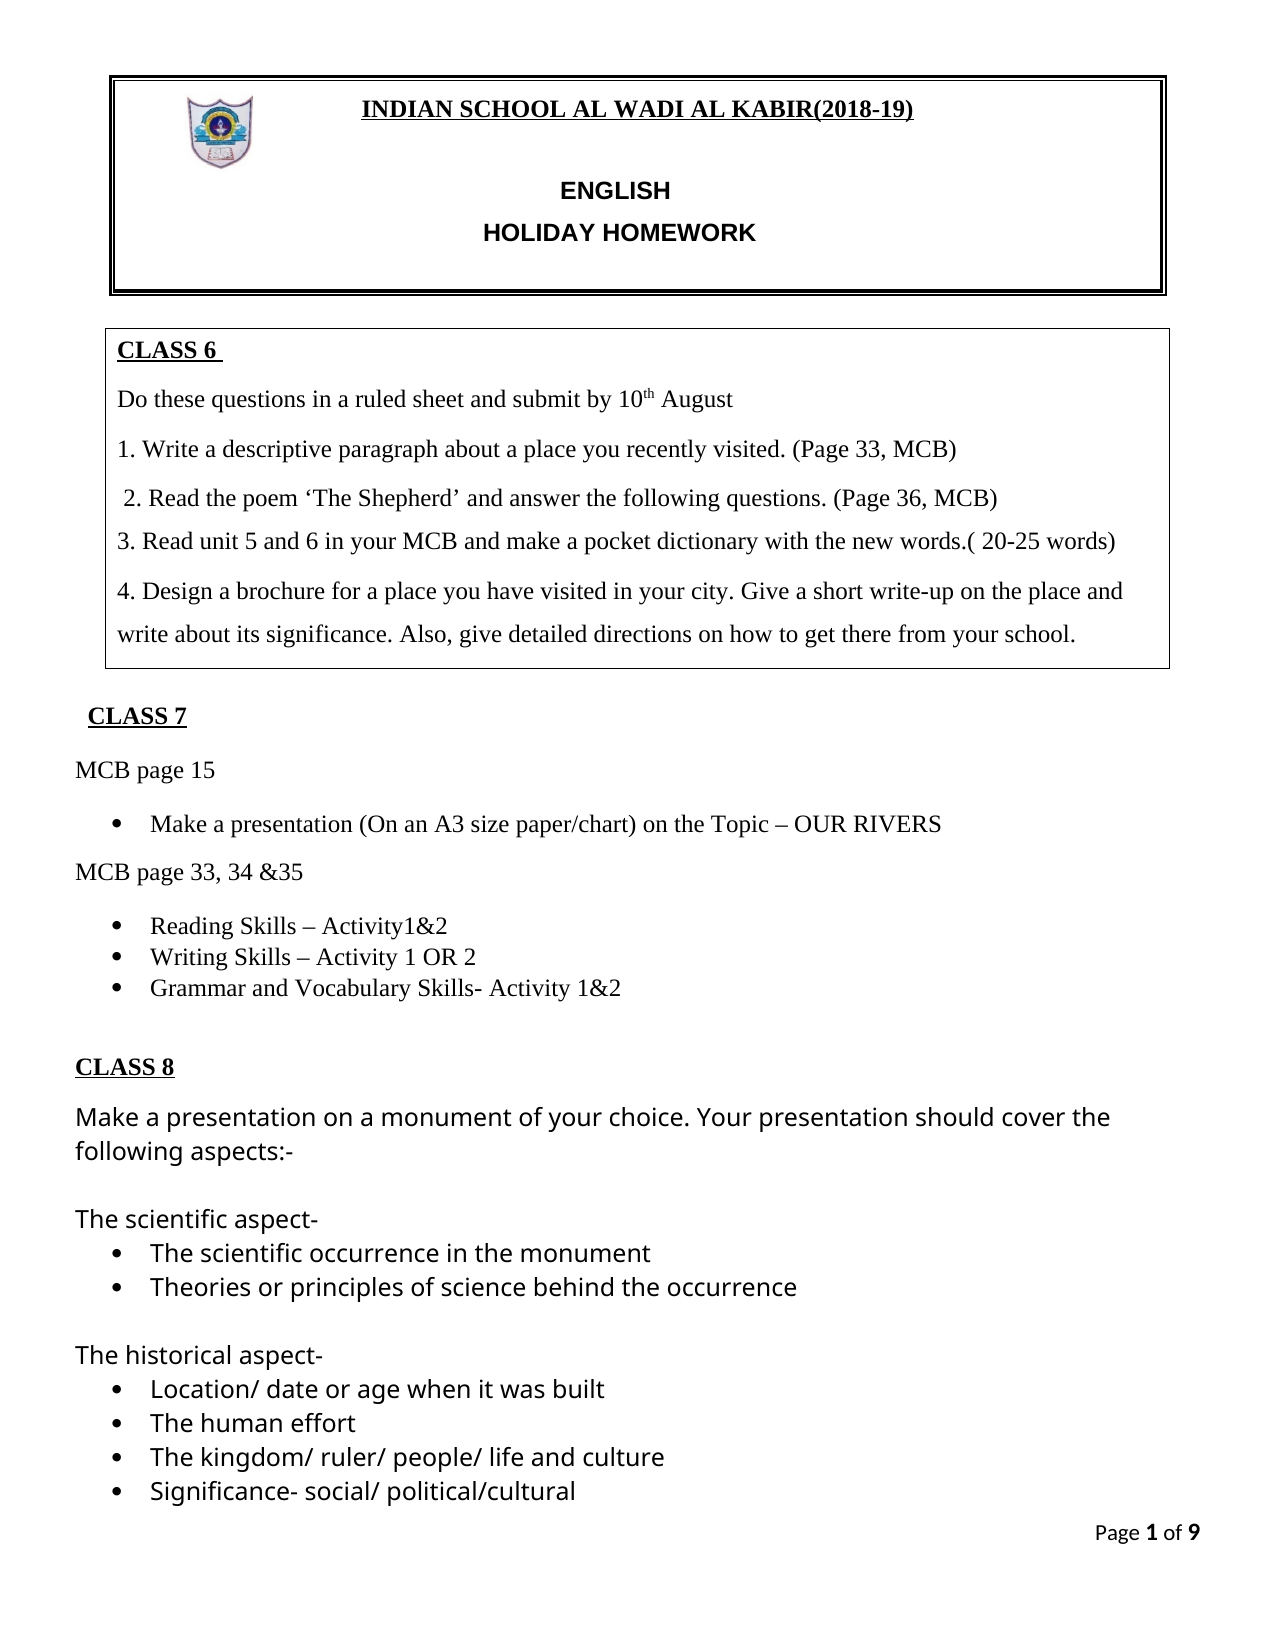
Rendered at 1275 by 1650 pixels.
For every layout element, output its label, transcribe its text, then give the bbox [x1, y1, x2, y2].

text CLASS 7 [75, 701, 1200, 730]
table_header INDIAN SCHOOL AL WADI AL KABIR(2018-19) ENGLISH HOLIDAY HOMEWORK [115, 81, 1160, 289]
list Make a presentation (On an A3 size paper/chart) on the Topic – OUR RIVERS [112, 809, 1200, 838]
list The human effort [112, 1406, 1200, 1440]
text MCB page 33, 34 &35 [75, 857, 1200, 886]
text CLASS 8 [75, 1052, 1200, 1080]
list Significance- social/ political/cultural [112, 1474, 1200, 1508]
list Location/ date or age when it was built [112, 1372, 1200, 1406]
table_header CLASS 6 Do these questions in a ruled sheet and submit by 10th August 1. Write a descriptive paragraph about a place you recently visited. (Page 33, MCB) 2. Read the poem ‘The Shepherd’ and answer the following questions. (Page 36, MCB) 3. Read unit 5 and 6 in your MCB and make a pocket dictionary with the new words.( 20-25 words) 4. Design a brochure for a place you have visited in your city. Give a short write-up on the place and write about its significance. Also, give detailed directions on how to get there from your school. [106, 329, 1169, 668]
list Grammar and Vocabulary Skills- Activity 1&2 [112, 973, 1200, 1002]
text The historical aspect- [75, 1338, 1200, 1372]
list The kingdom/ ruler/ people/ life and culture [112, 1440, 1200, 1474]
list Theories or principles of science behind the occurrence [112, 1269, 1200, 1304]
text The scientific aspect- [75, 1201, 1200, 1236]
text MCB page 15 [75, 755, 1200, 784]
picture [185, 93, 254, 172]
text Make a presentation on a monument of your choice. Your presentation should cover the following aspects:- [75, 1099, 1200, 1167]
list The scientific occurrence in the monument [112, 1236, 1200, 1269]
list Writing Skills – Activity 1 OR 2 [112, 942, 1200, 971]
list Reading Skills – Activity1&2 [112, 911, 1200, 939]
